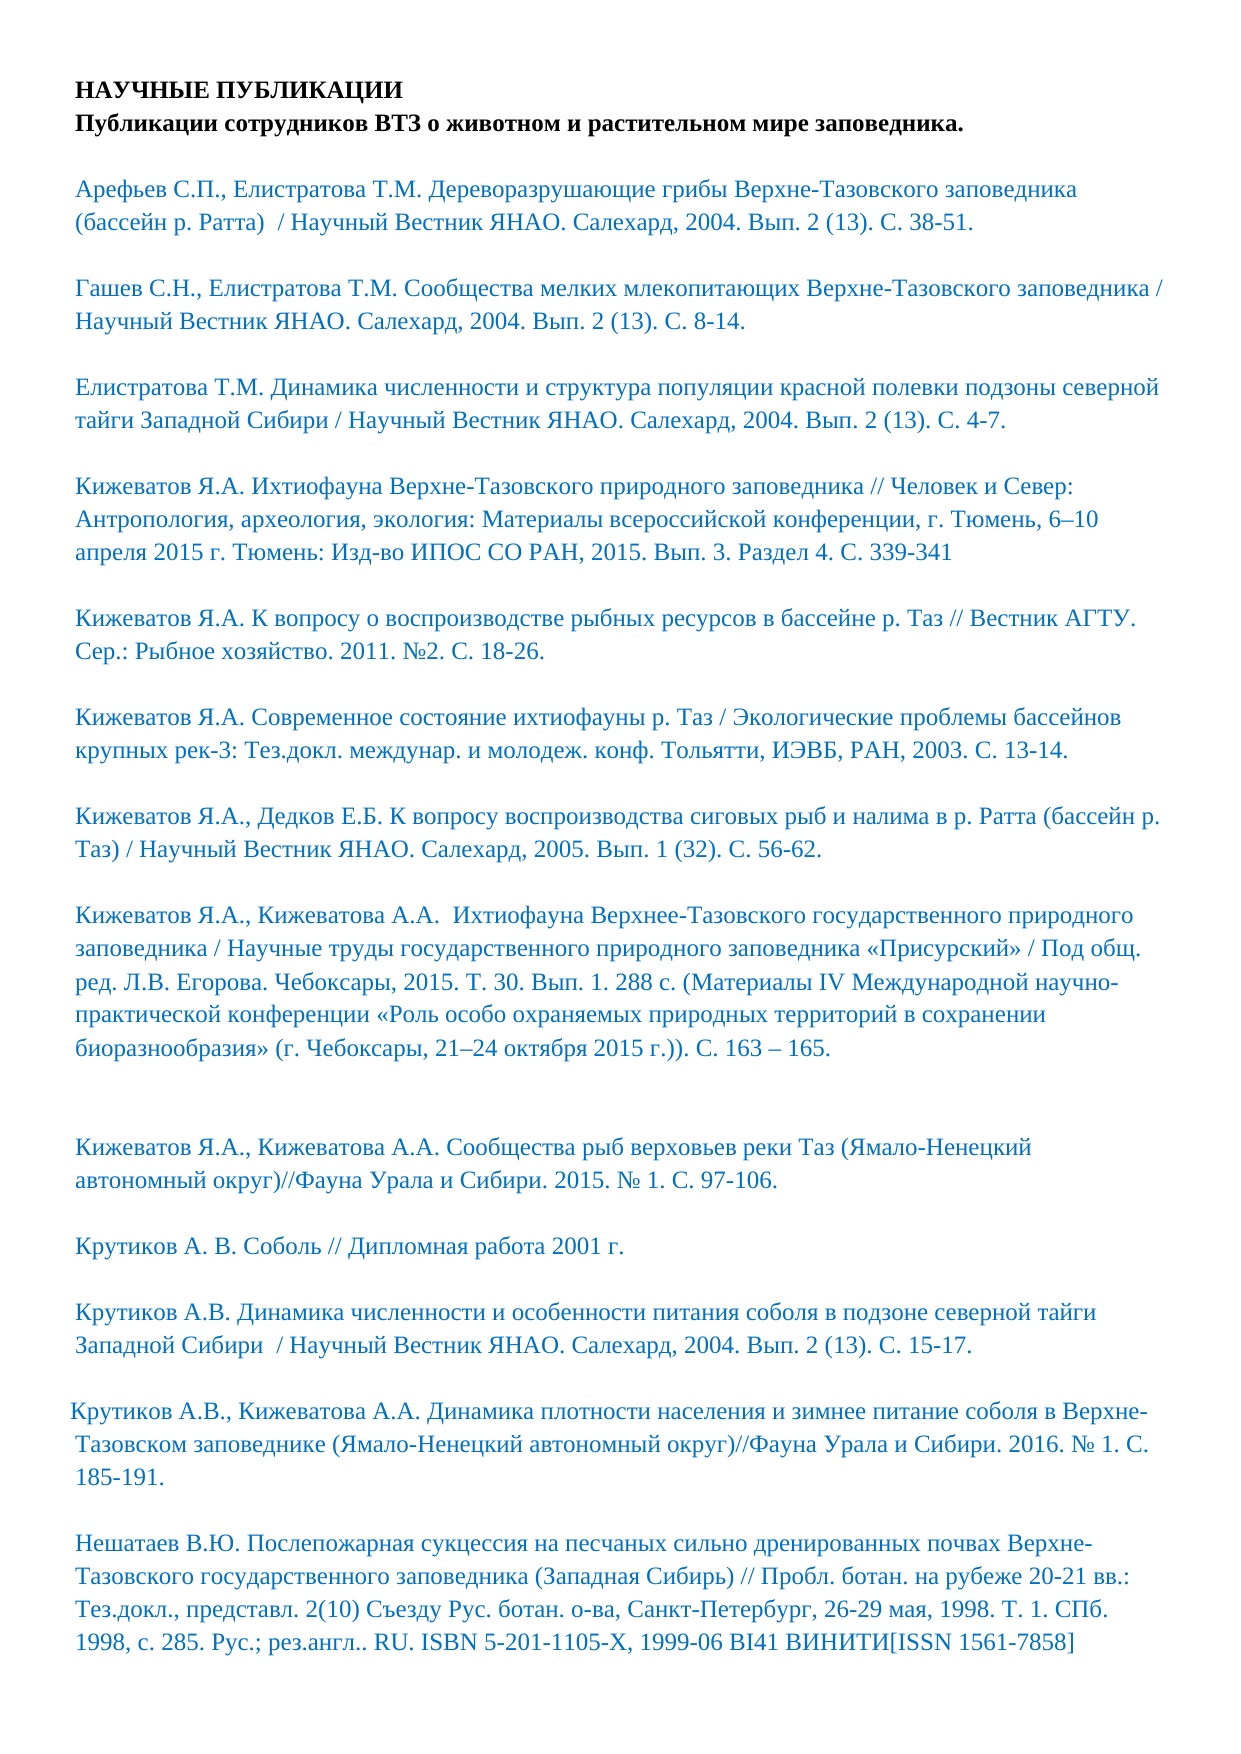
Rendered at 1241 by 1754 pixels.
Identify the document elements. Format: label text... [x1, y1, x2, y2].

text Гашев С.Н., Елистратова Т.М. Сообщества мелких млекопитающих Верхне-Тазовского заповедника / Научный Вестник ЯНАО. Салехард, 2004. Вып. 2 (13). С. 8-14. [75, 273, 1165, 335]
text Крутиков А. В. Соболь // Дипломная работа 2001 г. [75, 1231, 1165, 1259]
text Арефьев С.П., Елистратова Т.М. Дереворазрушающие грибы Верхне-Тазовского заповедника (бассейн р. Ратта) / Научный Вестник ЯНАО. Салехард, 2004. Вып. 2 (13). С. 38-51. [75, 174, 1165, 236]
text Кижеватов Я.А., Дедков Е.Б. К вопросу воспроизводства сиговых рыб и налима в р. Ратта (бассейн р. Таз) / Научный Вестник ЯНАО. Салехард, 2005. Вып. 1 (32). С. 56-62. [75, 801, 1165, 863]
text Крутиков А.В. Динамика численности и особенности питания соболя в подзоне северной тайги Западной Сибири / Научный Вестник ЯНАО. Салехард, 2004. Вып. 2 (13). С. 15-17. [75, 1297, 1165, 1358]
text Кижеватов Я.А. К вопросу о воспроизводстве рыбных ресурсов в бассейне р. Таз // Вестник АГТУ. Сер.: Рыбное хозяйство. 2011. №2. С. 18-26. [75, 603, 1165, 665]
text Кижеватов Я.А., Кижеватова А.А. Ихтиофауна Верхнее-Тазовского государственного природного заповедника / Научные труды государственного природного заповедника «Присурский» / Под общ. ред. Л.В. Егорова. Чебоксары, 2015. Т. 30. Вып. 1. 288 с. (Материалы IV Международной научно-практической конференции «Роль особо охраняемых природных территорий в сохранении биоразнообразия» (г. Чебоксары, 21–24 октября 2015 г.)). С. 163 – 165. [75, 901, 1165, 1061]
text Елистратова Т.М. Динамика численности и структура популяции красной полевки подзоны северной тайги Западной Сибири / Научный Вестник ЯНАО. Салехард, 2004. Вып. 2 (13). С. 4-7. [75, 372, 1165, 434]
text Крутиков А.В., Кижеватова А.А. Динамика плотности населения и зимнее питание соболя в Верхне-Тазовском заповеднике (Ямало-Ненецкий автономный округ)//Фауна Урала и Сибири. 2016. № 1. С. 185-191. [1, 1396, 1165, 1491]
text Кижеватов Я.А. Ихтиофауна Верхне-Тазовского природного заповедника // Человек и Север: Антропология, археология, экология: Материалы всероссийской конференции, г. Тюмень, 6–10 апреля 2015 г. Тюмень: Изд-во ИПОС СО РАН, 2015. Вып. 3. Раздел 4. С. 339-341 [75, 471, 1165, 566]
text Кижеватов Я.А. Современное состояние ихтиофауны р. Таз / Экологические проблемы бассейнов крупных рек-3: Тез.докл. междунар. и молодеж. конф. Тольятти, ИЭВБ, РАН, 2003. С. 13-14. [75, 702, 1165, 764]
text Нешатаев В.Ю. Послепожарная сукцессия на песчаных сильно дренированных почвах Верхне-Тазовского государственного заповедника (Западная Сибирь) // Пробл. ботан. на рубеже 20-21 вв.: Тез.докл., представл. 2(10) Съезду Рус. ботан. о-ва, Санкт-Петербург, 26-29 мая, 1998. Т. 1. СПб. 1998, с. 285. Рус.; рез.англ.. RU. ISBN 5-201-1105-X, 1999-06 BI41 ВИНИТИ[ISSN 1561-7858] [75, 1528, 1165, 1656]
text Кижеватов Я.А., Кижеватова А.А. Сообщества рыб верховьев реки Таз (Ямало-Ненецкий автономный округ)//Фауна Урала и Сибири. 2015. № 1. С. 97-106. [75, 1132, 1165, 1193]
text НАУЧНЫЕ ПУБЛИКАЦИИ [75, 75, 1165, 104]
text Публикации сотрудников ВТЗ о животном и растительном мире заповедника. [75, 108, 1165, 137]
